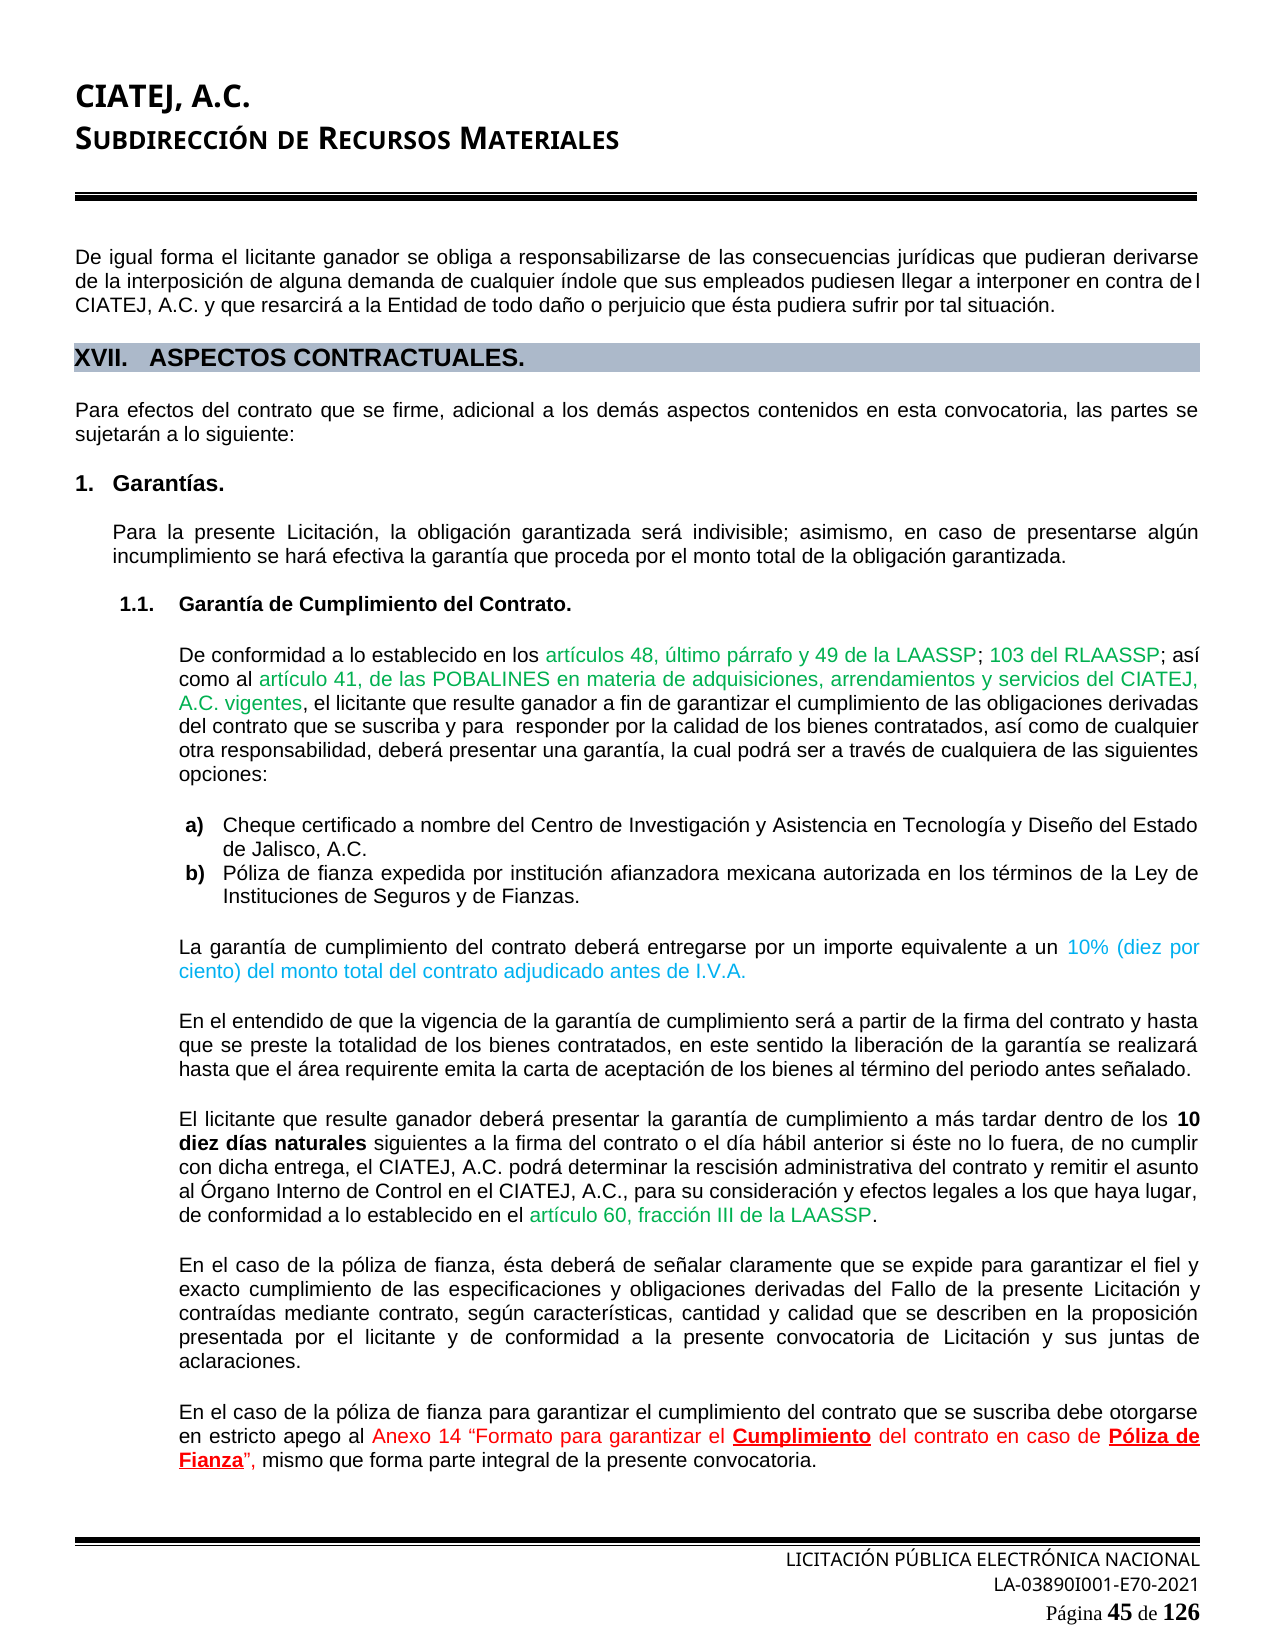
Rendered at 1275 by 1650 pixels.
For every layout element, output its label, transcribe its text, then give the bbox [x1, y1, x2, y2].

list De conformidad a lo establecido en los artículos 48, último párrafo y 49 de la LAASSP; 103 del RLAASSP; así como al artículo 41, de las POBALINES en materia de adquisiciones, arrendamientos y servicios del CIATEJ, A.C. vigentes, el licitante que resulte ganador a fin de garantizar el cumplimiento de las obligaciones derivadas del contrato que se suscriba y para responder por la calidad de los bienes contratados, así como de cualquier otra responsabilidad, deberá presentar una garantía, la cual podrá ser a través de cualquiera de las siguientes opciones: [178, 642, 1200, 786]
list Garantía de Cumplimiento del Contrato. [119, 592, 1200, 616]
list El licitante que resulte ganador deberá presentar la garantía de cumplimiento a más tardar dentro de los 10 diez días naturales siguientes a la firma del contrato o el día hábil anterior si éste no lo fuera, de no cumplir con dicha entrega, el CIATEJ, A.C. podrá determinar la rescisión administrativa del contrato y remitir el asunto al Órgano Interno de Control en el CIATEJ, A.C., para su consideración y efectos legales a los que haya lugar, de conformidad a lo establecido en el artículo 60, fracción III de la LAASSP. [178, 1107, 1200, 1227]
list ASPECTOS CONTRACTUALES. [74, 343, 1200, 372]
list Cheque certificado a nombre del Centro de Investigación y Asistencia en Tecnología y Diseño del Estado de Jalisco, A.C. [185, 812, 1200, 860]
list Póliza de fianza expedida por institución afianzadora mexicana autorizada en los términos de la Ley de Instituciones de Seguros y de Fianzas. [185, 860, 1200, 908]
list La garantía de cumplimiento del contrato deberá entregarse por un importe equivalente a un 10% (diez por ciento) del monto total del contrato adjudicado antes de I.V.A. [178, 935, 1200, 983]
text De igual forma el licitante ganador se obliga a responsabilizarse de las consecuencias jurídicas que pudieran derivarse de la interposición de alguna demanda de cualquier índole que sus empleados pudiesen llegar a interponer en contra del CIATEJ, A.C. y que resarcirá a la Entidad de todo daño o perjuicio que ésta pudiera sufrir por tal situación. [75, 245, 1200, 317]
list Para la presente Licitación, la obligación garantizada será indivisible; asimismo, en caso de presentarse algún incumplimiento se hará efectiva la garantía que proceda por el monto total de la obligación garantizada. [112, 520, 1200, 568]
list En el caso de la póliza de fianza para garantizar el cumplimiento del contrato que se suscriba debe otorgarse en estricto apego al Anexo 14 “Formato para garantizar el Cumplimiento del contrato en caso de Póliza de Fianza”, mismo que forma parte integral de la presente convocatoria. [178, 1399, 1200, 1471]
list En el entendido de que la vigencia de la garantía de cumplimiento será a partir de la firma del contrato y hasta que se preste la totalidad de los bienes contratados, en este sentido la liberación de la garantía se realizará hasta que el área requirente emita la carta de aceptación de los bienes al término del periodo antes señalado. [178, 1009, 1200, 1081]
list Garantías. [75, 470, 1200, 496]
text Para efectos del contrato que se firme, adicional a los demás aspectos contenidos en esta convocatoria, las partes se sujetarán a lo siguiente: [75, 398, 1200, 446]
list En el caso de la póliza de fianza, ésta deberá de señalar claramente que se expide para garantizar el fiel y exacto cumplimiento de las especificaciones y obligaciones derivadas del Fallo de la presente Licitación y contraídas mediante contrato, según características, cantidad y calidad que se describen en la proposición presentada por el licitante y de conformidad a la presente convocatoria de Licitación y sus juntas de aclaraciones. [178, 1253, 1200, 1373]
